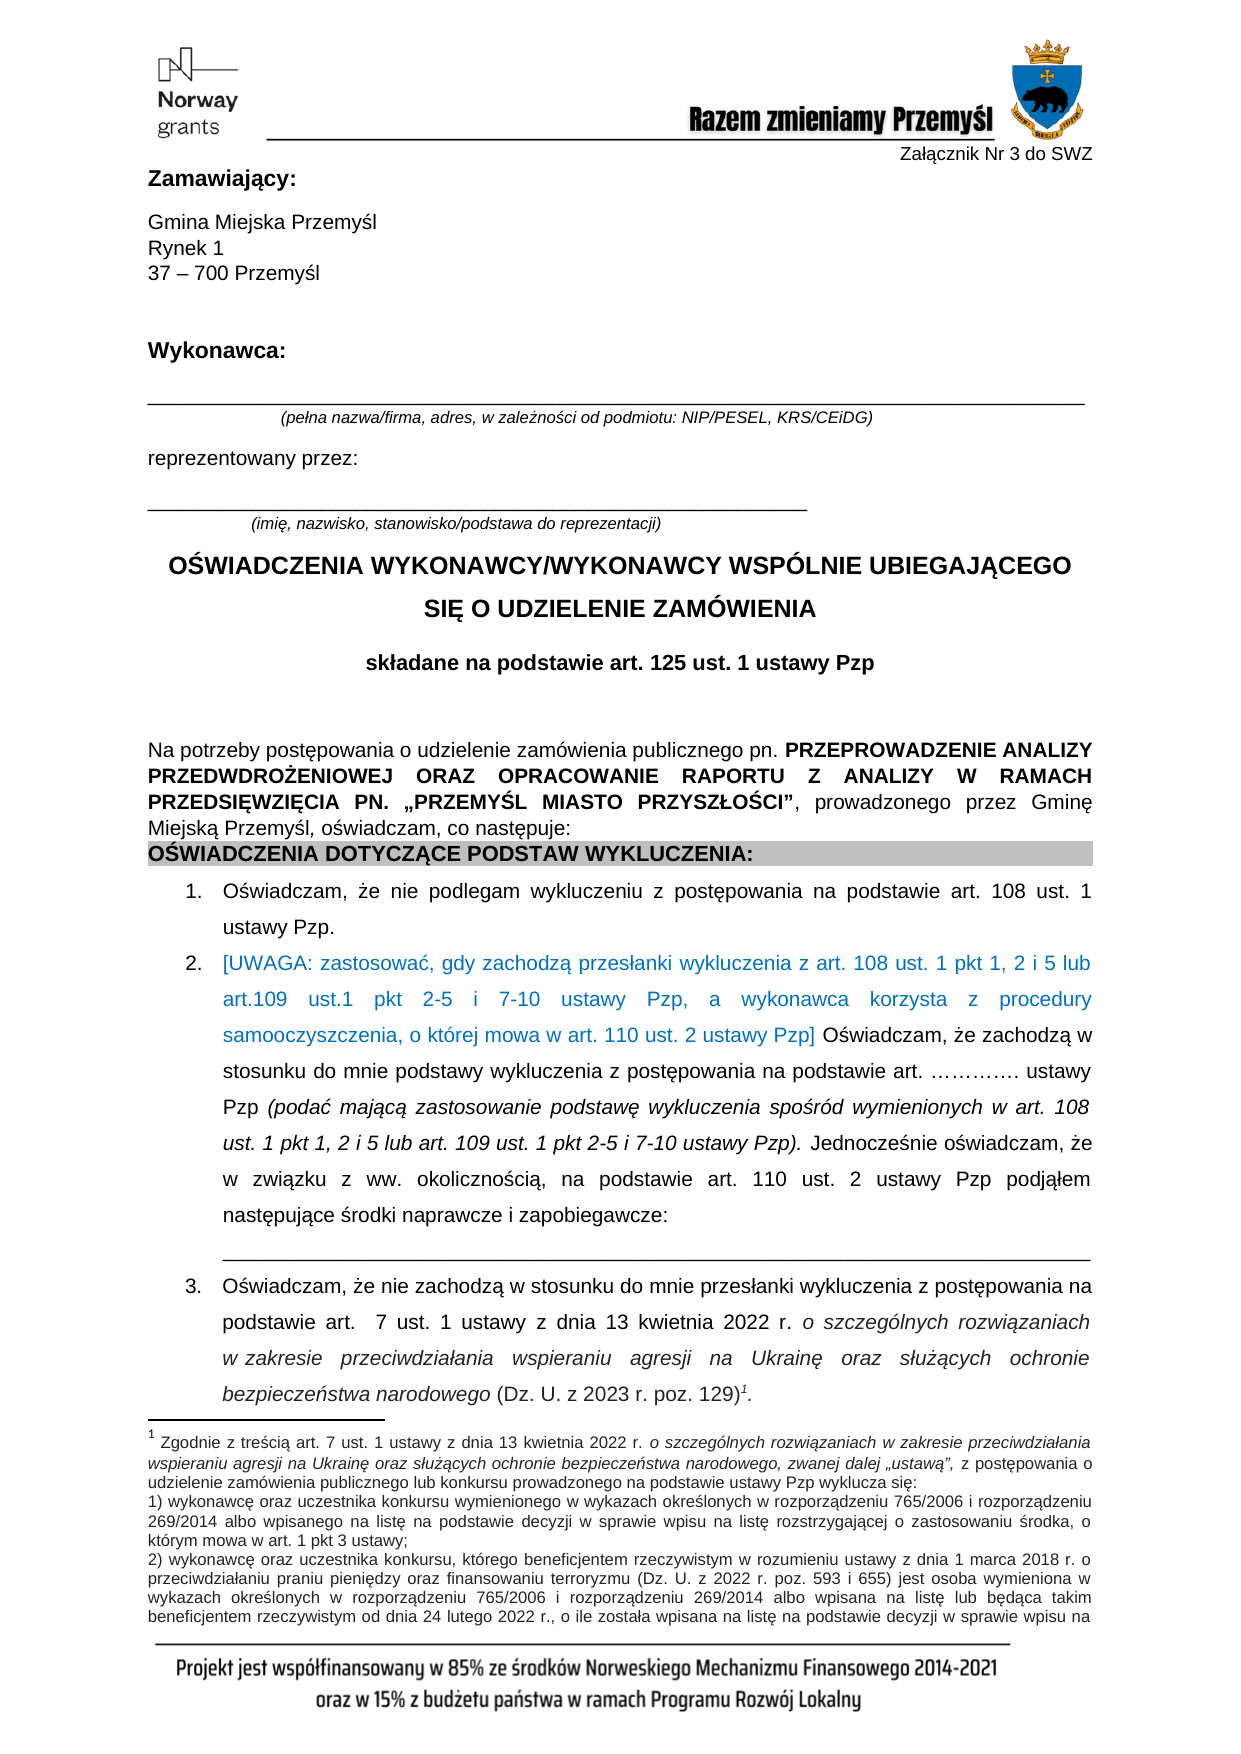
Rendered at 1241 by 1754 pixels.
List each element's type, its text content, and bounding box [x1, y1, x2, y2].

text reprezentowany przez: [148, 445, 1093, 469]
list Oświadczam, że nie podlegam wykluczeniu z postępowania na podstawie art. 108 ust. 1 ustawy Pzp. [185, 879, 1093, 939]
text OŚWIADCZENIA WYKONAWCY/WYKONAWCY WSPÓLNIE UBIEGAJĄCEGO SIĘ O UDZIELENIE ZAMÓWIENIA [148, 551, 1093, 623]
picture [147, 29, 1093, 143]
text Gmina Miejska Przemyśl [148, 209, 1093, 233]
text Zamawiający: [148, 164, 1093, 191]
picture [147, 1626, 1017, 1725]
text (imię, nazwisko, stanowisko/podstawa do reprezentacji) [251, 514, 1093, 533]
text Na potrzeby postępowania o udzielenie zamówienia publicznego pn. PRZEPROWADZENIE ANALIZY PRZEDWDROŻENIOWEJ ORAZ OPRACOWANIE RAPORTU Z ANALIZY W RAMACH PRZEDSIĘWZIĘCIA PN. „PRZEMYŚL MIASTO PRZYSZŁOŚCI”, prowadzonego przez Gminę Miejską Przemyśl, oświadczam, co następuje: [148, 738, 1093, 839]
text składane na podstawie art. 125 ust. 1 ustawy Pzp [148, 650, 1093, 675]
list Oświadczam, że nie zachodzą w stosunku do mnie przesłanki wykluczenia z postępowania na podstawie art. 7 ust. 1 ustawy z dnia 13 kwietnia 2022 r. o szczególnych rozwiązaniach w zakresie przeciwdziałania wspieraniu agresji na Ukrainę oraz służących ochronie bezpieczeństwa narodowego (Dz. U. z 2023 r. poz. 129). [185, 1274, 1093, 1406]
text 37 – 700 Przemyśl [148, 261, 1093, 285]
list ___________________________________________________________________________ [223, 1238, 1093, 1262]
text (pełna nazwa/firma, adres, w zależności od podmiotu: NIP/PESEL, KRS/CEiDG) [281, 408, 1093, 427]
text Wykonawca: [148, 337, 1093, 363]
text OŚWIADCZENIA DOTYCZĄCE PODSTAW WYKLUCZENIA: [148, 841, 1093, 866]
text Rynek 1 [148, 235, 1093, 259]
text _________________________________________________________ [148, 488, 1093, 512]
list [UWAGA: zastosować, gdy zachodzą przesłanki wykluczenia z art. 108 ust. 1 pkt 1, 2 i 5 lub art.109 ust.1 pkt 2-5 i 7-10 ustawy Pzp, a wykonawca korzysta z procedury samooczyszczenia, o której mowa w art. 110 ust. 2 ustawy Pzp] Oświadczam, że zachodzą w stosunku do mnie podstawy wykluczenia z postępowania na podstawie art. …………. ustawy Pzp (podać mającą zastosowanie podstawę wykluczenia spośród wymienionych w art. 108 ust. 1 pkt 1, 2 i 5 lub art. 109 ust. 1 pkt 2-5 i 7-10 ustawy Pzp). Jednocześnie oświadczam, że w związku z ww. okolicznością, na podstawie art. 110 ust. 2 ustawy Pzp podjąłem następujące środki naprawcze i zapobiegawcze: [185, 951, 1093, 1226]
text _________________________________________________________________________________ [148, 382, 1093, 406]
